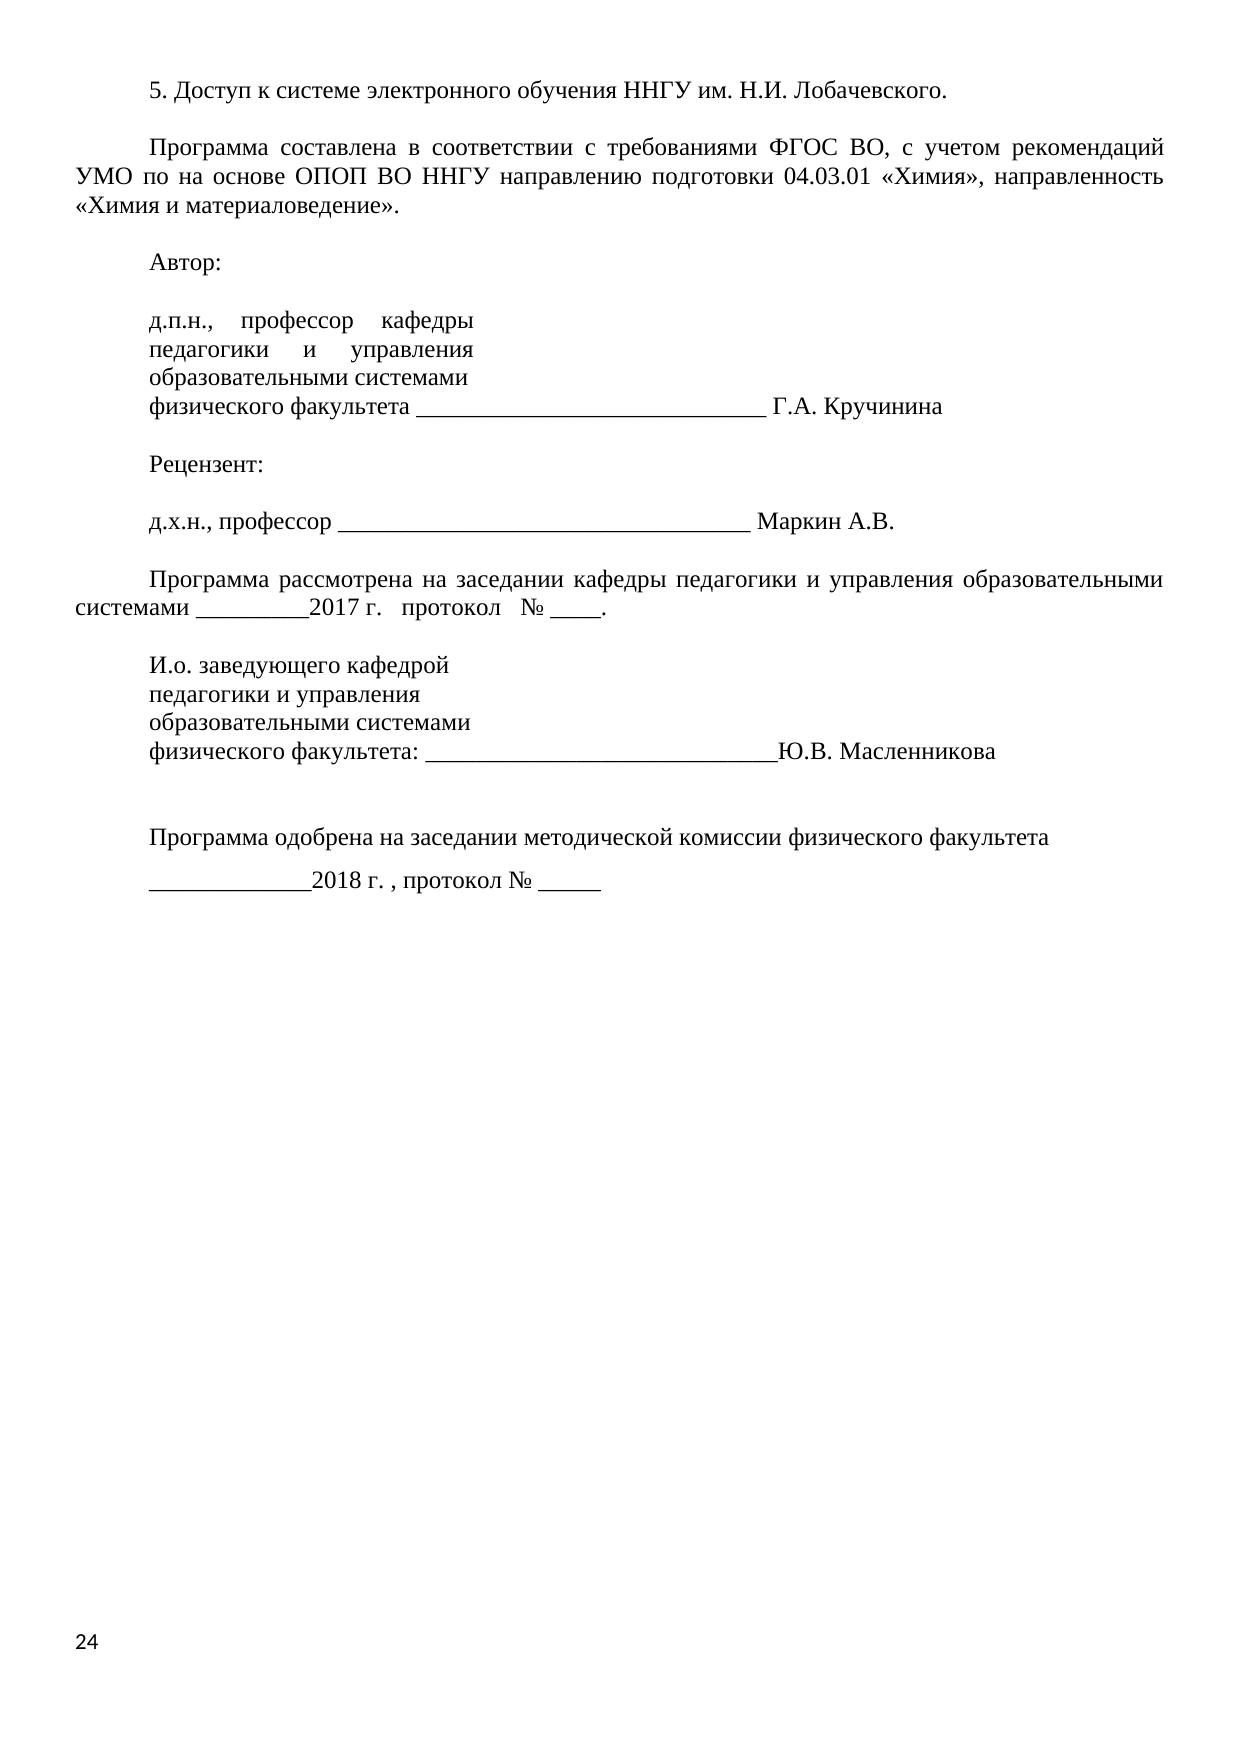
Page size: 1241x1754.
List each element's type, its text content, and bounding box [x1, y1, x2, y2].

text Автор: [75, 247, 1165, 276]
text И.о. заведующего кафедрой педагогики и управления образовательными системами [149, 650, 547, 736]
text физического факультета: ____________________________Ю.В. Масленникова [75, 736, 1165, 765]
text физического факультета ____________________________ Г.А. Кручинина [75, 391, 1168, 420]
text 5. Доступ к системе электронного обучения ННГУ им. Н.И. Лобачевского. [75, 75, 1165, 104]
text _____________2018 г. , протокол № _____ [75, 866, 1165, 894]
text Программа составлена в соответствии с требованиями ФГОС ВО, с учетом рекомендаций УМО по на основе ОПОП ВО ННГУ направлению подготовки 04.03.01 «Химия», направленность «Химия и материаловедение». [75, 132, 1165, 219]
text Программа одобрена на заседании методической комиссии физического факультета [75, 822, 1165, 851]
text Программа рассмотрена на заседании кафедры педагогики и управления образовательными системами _________2017 г. протокол № ____. [75, 564, 1165, 621]
text д.п.н., профессор кафедры педагогики и управления образовательными системами [149, 305, 474, 391]
text Рецензент: [75, 449, 1165, 477]
text д.х.н., профессор _________________________________ Маркин А.В. [75, 506, 1165, 535]
